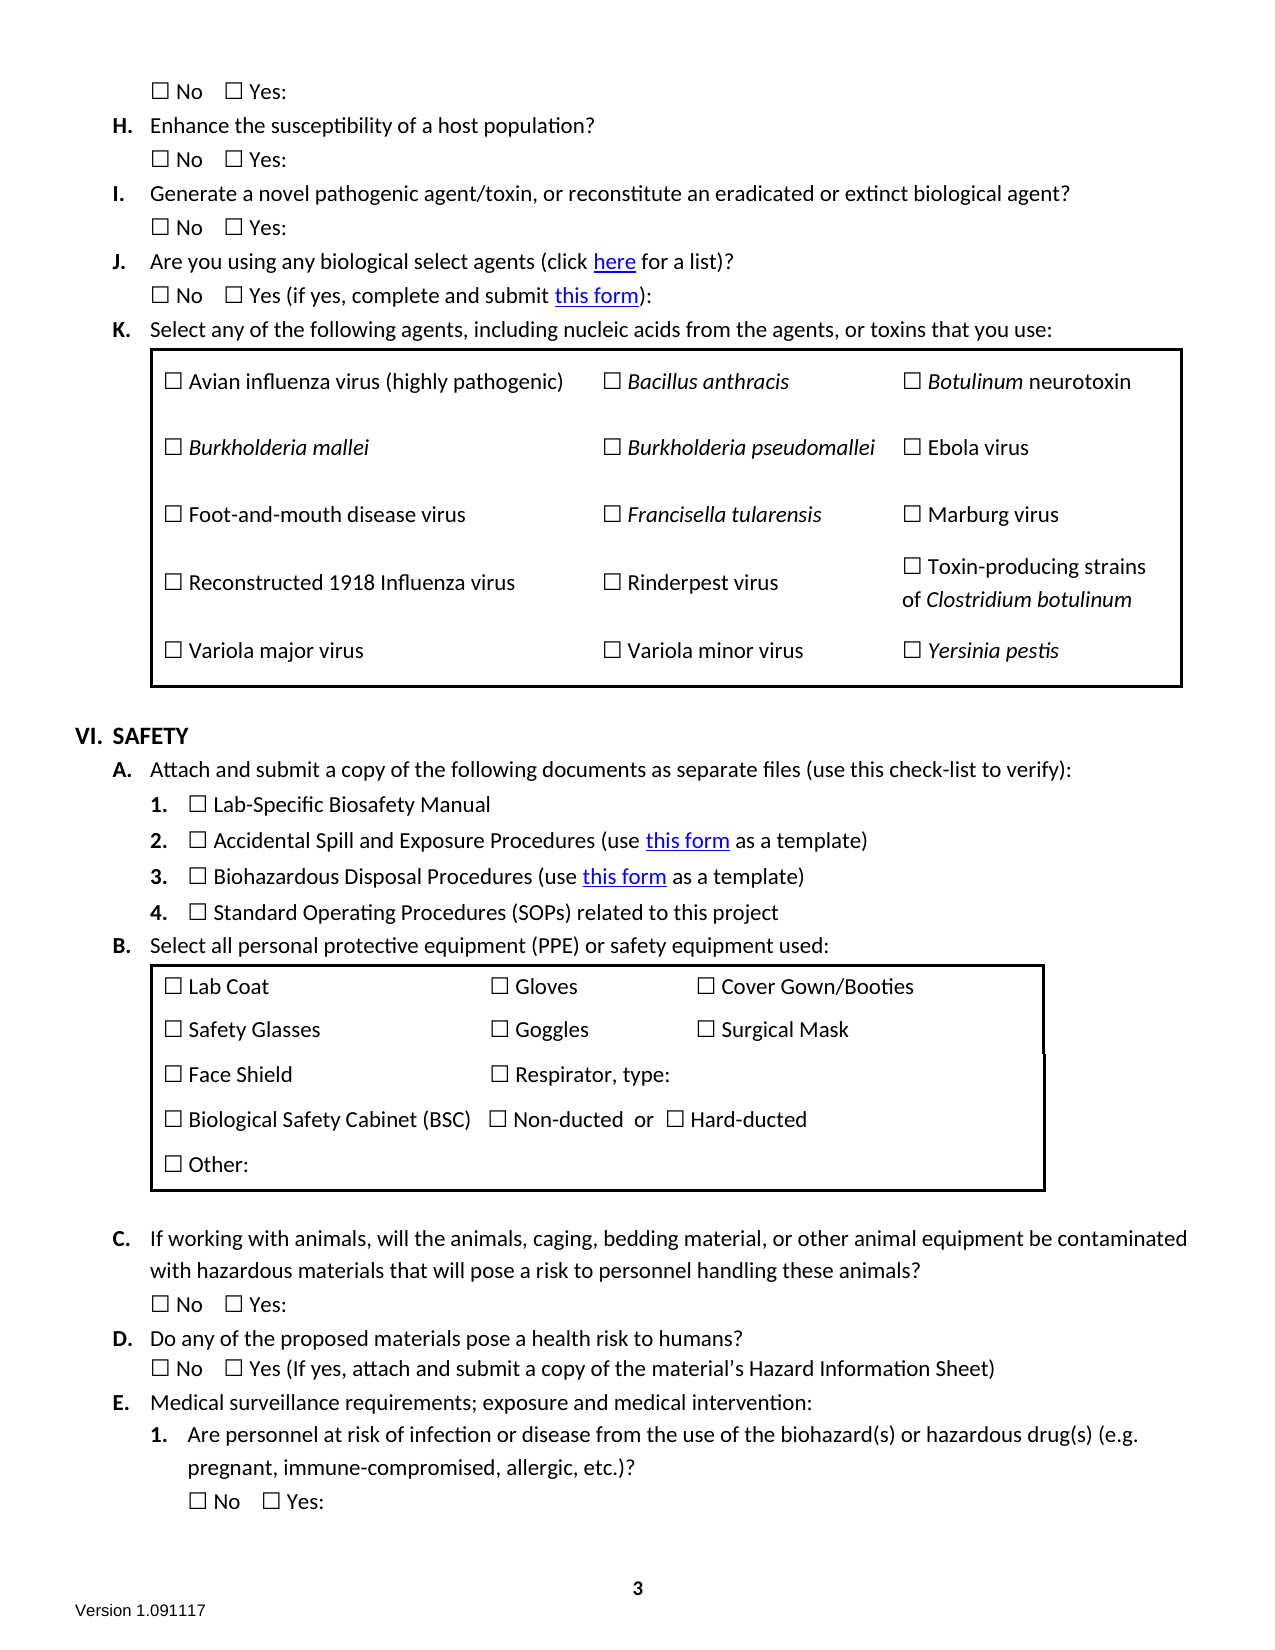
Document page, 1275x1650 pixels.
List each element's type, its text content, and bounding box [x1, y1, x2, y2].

table_cell Face Shield [153, 1054, 478, 1099]
table_cell Francisella tularensis [591, 483, 891, 550]
list Select all personal protective equipment (PPE) or safety equipment used: [112, 931, 1200, 959]
table_cell Surgical Mask [684, 1009, 1042, 1054]
list Biohazardous Disposal Procedures (use this form as a template) [150, 859, 1200, 891]
table_cell Goggles [478, 1009, 684, 1054]
table_cell Safety Glasses [153, 1009, 478, 1054]
table_cell Foot-and-mouth disease virus [153, 483, 591, 550]
table_header Avian influenza virus (highly pathogenic) [153, 351, 591, 415]
table_cell Ebola virus [891, 415, 1180, 482]
table_header Cover Gown/Booties [684, 967, 1042, 1009]
list SAFETY [75, 721, 1200, 751]
list No Yes (if yes, complete and submit this form): [150, 279, 1200, 311]
list Enhance the susceptibility of a host population? [112, 111, 1200, 139]
list No Yes: [150, 1288, 1200, 1319]
table_cell Respirator, type: [478, 1054, 1043, 1099]
list Standard Operating Procedures (SOPs) related to this project [150, 896, 1200, 927]
table_cell Yersinia pestis [891, 618, 1180, 685]
text No Yes: [150, 143, 1200, 174]
list If working with animals, will the animals, caging, bedding material, or other animal equipment be contaminated with hazardous materials that will pose a risk to personnel handling these animals? [112, 1224, 1200, 1284]
table_header Lab Coat [153, 967, 478, 1009]
list Attach and submit a copy of the following documents as separate files (use this check-list to verify): [112, 756, 1200, 783]
table_cell Variola minor virus [591, 618, 891, 685]
table_cell Variola major virus [153, 618, 591, 685]
list Generate a novel pathogenic agent/toxin, or reconstitute an eradicated or extinct biological agent? [112, 179, 1200, 207]
list No Yes: [187, 1485, 1200, 1516]
list Medical surveillance requirements; exposure and medical intervention: [112, 1388, 1200, 1416]
list Select any of the following agents, including nucleic acids from the agents, or toxins that you use: [112, 315, 1200, 343]
table_cell Burkholderia mallei [153, 415, 591, 482]
table_header Bacillus anthracis [591, 351, 891, 415]
list Accidental Spill and Exposure Procedures (use this form as a template) [150, 824, 1200, 855]
table_header Botulinum neurotoxin [891, 351, 1180, 415]
table_cell Burkholderia pseudomallei [591, 415, 891, 482]
table_header Gloves [478, 967, 684, 1009]
text No Yes: [150, 75, 1200, 106]
table_cell Rinderpest virus [591, 550, 891, 618]
list Lab-Specific Biosafety Manual [150, 788, 1200, 819]
text No Yes (If yes, attach and submit a copy of the material’s Hazard Information Sheet) [150, 1352, 1200, 1383]
list Are personnel at risk of infection or disease from the use of the biohazard(s) or hazardous drug(s) (e.g. pregnant, immune-compromised, allergic, etc.)? [150, 1420, 1200, 1481]
table_cell Biological Safety Cabinet (BSC) Non-ducted or Hard-ducted [153, 1099, 1043, 1144]
table_cell Other: [153, 1144, 1043, 1189]
table_cell Toxin-producing strains of Clostridium botulinum [891, 550, 1180, 618]
list Do any of the proposed materials pose a health risk to humans? [112, 1324, 1200, 1352]
list Are you using any biological select agents (click here for a list)? [112, 247, 1200, 275]
text No Yes: [150, 211, 1200, 242]
table_cell Reconstructed 1918 Influenza virus [153, 550, 591, 618]
table_cell Marburg virus [891, 483, 1180, 550]
